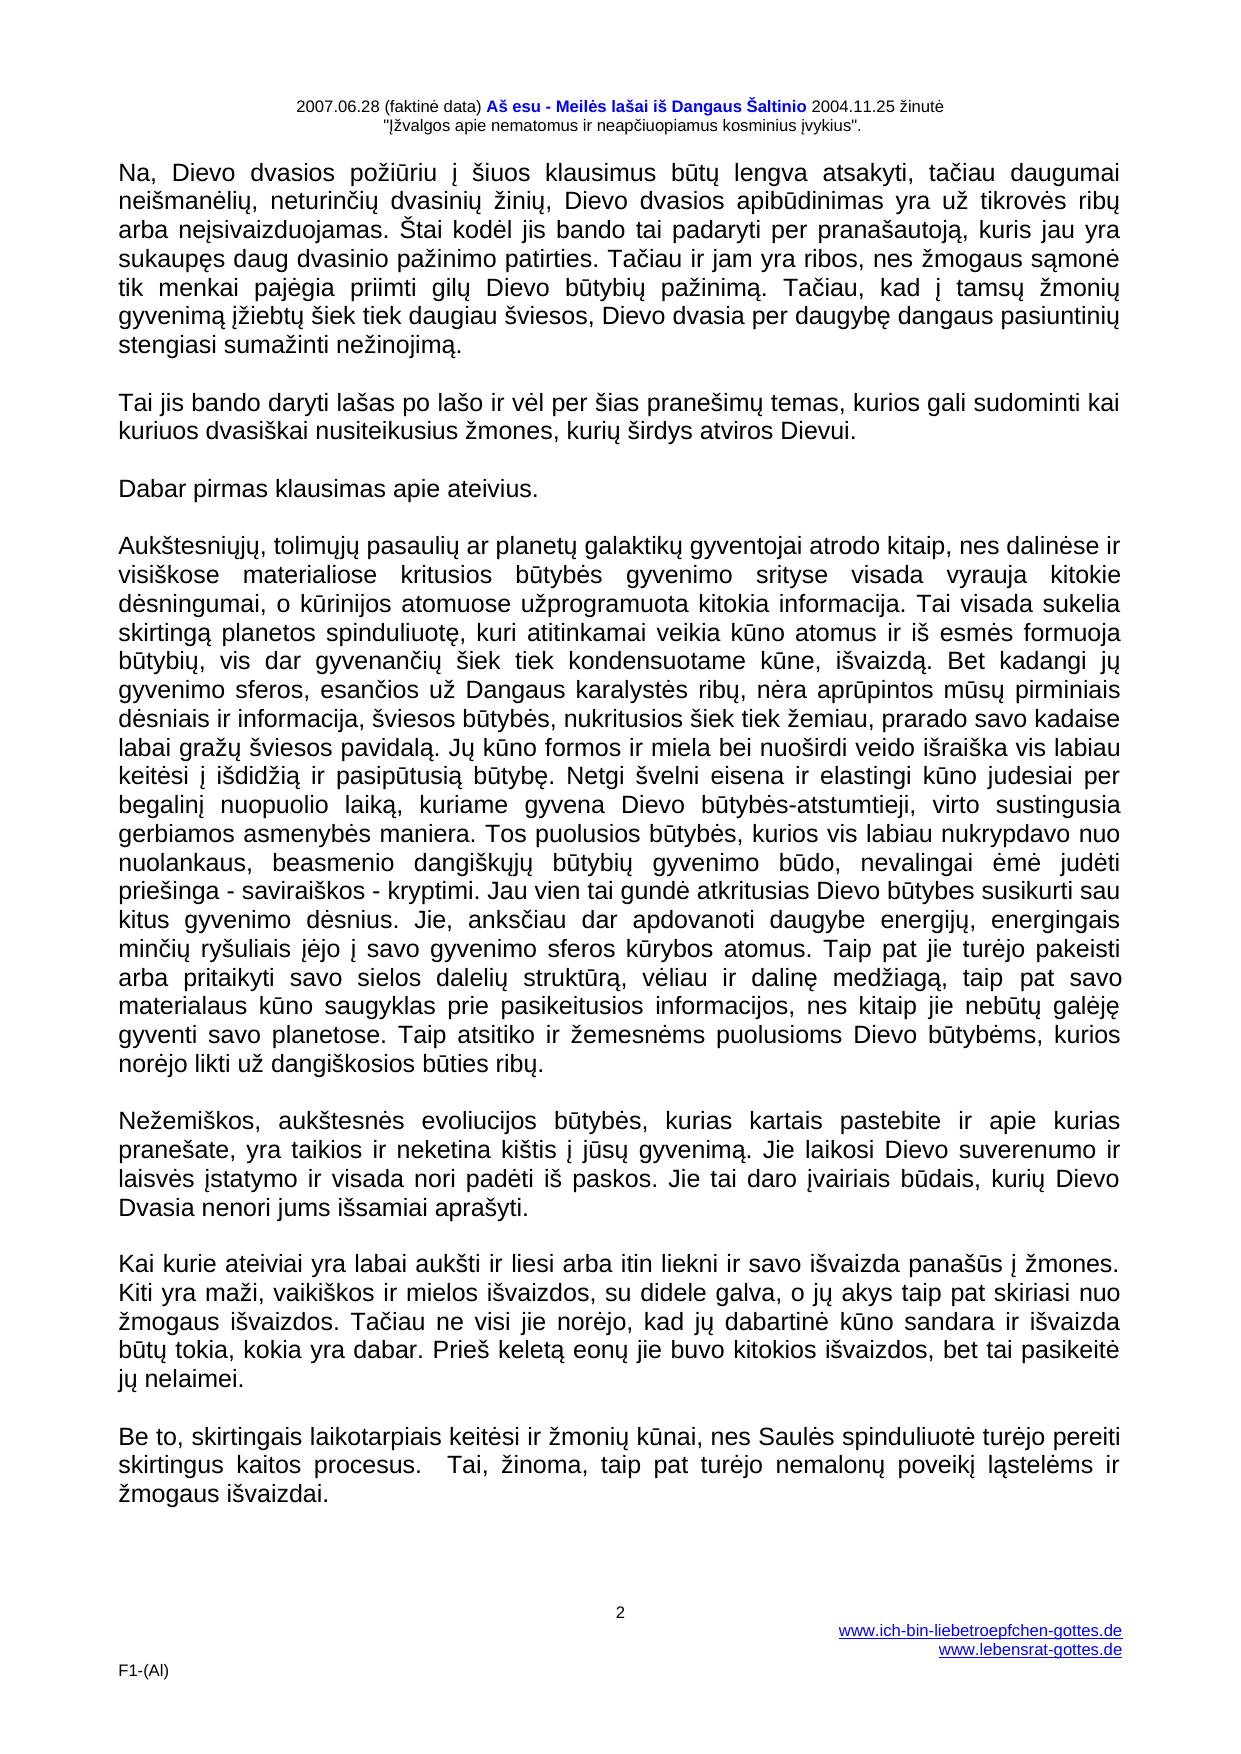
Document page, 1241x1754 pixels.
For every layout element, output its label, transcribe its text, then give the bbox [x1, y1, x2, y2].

text Nežemiškos, aukštesnės evoliucijos būtybės, kurias kartais pastebite ir apie kurias pranešate, yra taikios ir neketina kištis į jūsų gyvenimą. Jie laikosi Dievo suverenumo ir laisvės įstatymo ir visada nori padėti iš paskos. Jie tai daro įvairiais būdais, kurių Dievo Dvasia nenori jums išsamiai aprašyti. [118, 1106, 1122, 1221]
text Be to, skirtingais laikotarpiais keitėsi ir žmonių kūnai, nes Saulės spinduliuotė turėjo pereiti skirtingus kaitos procesus. Tai, žinoma, taip pat turėjo nemalonų poveikį ląstelėms ir žmogaus išvaizdai. [118, 1422, 1122, 1508]
text Kai kurie ateiviai yra labai aukšti ir liesi arba itin liekni ir savo išvaizda panašūs į žmones. Kiti yra maži, vaikiškos ir mielos išvaizdos, su didele galva, o jų akys taip pat skiriasi nuo žmogaus išvaizdos. Tačiau ne visi jie norėjo, kad jų dabartinė kūno sandara ir išvaizda būtų tokia, kokia yra dabar. Prieš keletą eonų jie buvo kitokios išvaizdos, bet tai pasikeitė jų nelaimei. [118, 1249, 1122, 1393]
text Aukštesniųjų, tolimųjų pasaulių ar planetų galaktikų gyventojai atrodo kitaip, nes dalinėse ir visiškose materialiose kritusios būtybės gyvenimo srityse visada vyrauja kitokie dėsningumai, o kūrinijos atomuose užprogramuota kitokia informacija. Tai visada sukelia skirtingą planetos spinduliuotę, kuri atitinkamai veikia kūno atomus ir iš esmės formuoja būtybių, vis dar gyvenančių šiek tiek kondensuotame kūne, išvaizdą. Bet kadangi jų gyvenimo sferos, esančios už Dangaus karalystės ribų, nėra aprūpintos mūsų pirminiais dėsniais ir informacija, šviesos būtybės, nukritusios šiek tiek žemiau, prarado savo kadaise labai gražų šviesos pavidalą. Jų kūno formos ir miela bei nuoširdi veido išraiška vis labiau keitėsi į išdidžią ir pasipūtusią būtybę. Netgi švelni eisena ir elastingi kūno judesiai per begalinį nuopuolio laiką, kuriame gyvena Dievo būtybės-atstumtieji, virto sustingusia gerbiamos asmenybės maniera. Tos puolusios būtybės, kurios vis labiau nukrypdavo nuo nuolankaus, beasmenio dangiškųjų būtybių gyvenimo būdo, nevalingai ėmė judėti priešinga - saviraiškos - kryptimi. Jau vien tai gundė atkritusias Dievo būtybes susikurti sau kitus gyvenimo dėsnius. Jie, anksčiau dar apdovanoti daugybe energijų, energingais minčių ryšuliais įėjo į savo gyvenimo sferos kūrybos atomus. Taip pat jie turėjo pakeisti arba pritaikyti savo sielos dalelių struktūrą, vėliau ir dalinę medžiagą, taip pat savo materialaus kūno saugyklas prie pasikeitusios informacijos, nes kitaip jie nebūtų galėję gyventi savo planetose. Taip atsitiko ir žemesnėms puolusioms Dievo būtybėms, kurios norėjo likti už dangiškosios būties ribų. [118, 531, 1122, 1077]
text Tai jis bando daryti lašas po lašo ir vėl per šias pranešimų temas, kurios gali sudominti kai kuriuos dvasiškai nusiteikusius žmones, kurių širdys atviros Dievui. [118, 387, 1122, 445]
text Na, Dievo dvasios požiūriu į šiuos klausimus būtų lengva atsakyti, tačiau daugumai neišmanėlių, neturinčių dvasinių žinių, Dievo dvasios apibūdinimas yra už tikrovės ribų arba neįsivaizduojamas. Štai kodėl jis bando tai padaryti per pranašautoją, kuris jau yra sukaupęs daug dvasinio pažinimo patirties. Tačiau ir jam yra ribos, nes žmogaus sąmonė tik menkai pajėgia priimti gilų Dievo būtybių pažinimą. Tačiau, kad į tamsų žmonių gyvenimą įžiebtų šiek tiek daugiau šviesos, Dievo dvasia per daugybę dangaus pasiuntinių stengiasi sumažinti nežinojimą. [118, 157, 1122, 359]
text Dabar pirmas klausimas apie ateivius. [118, 474, 1122, 502]
